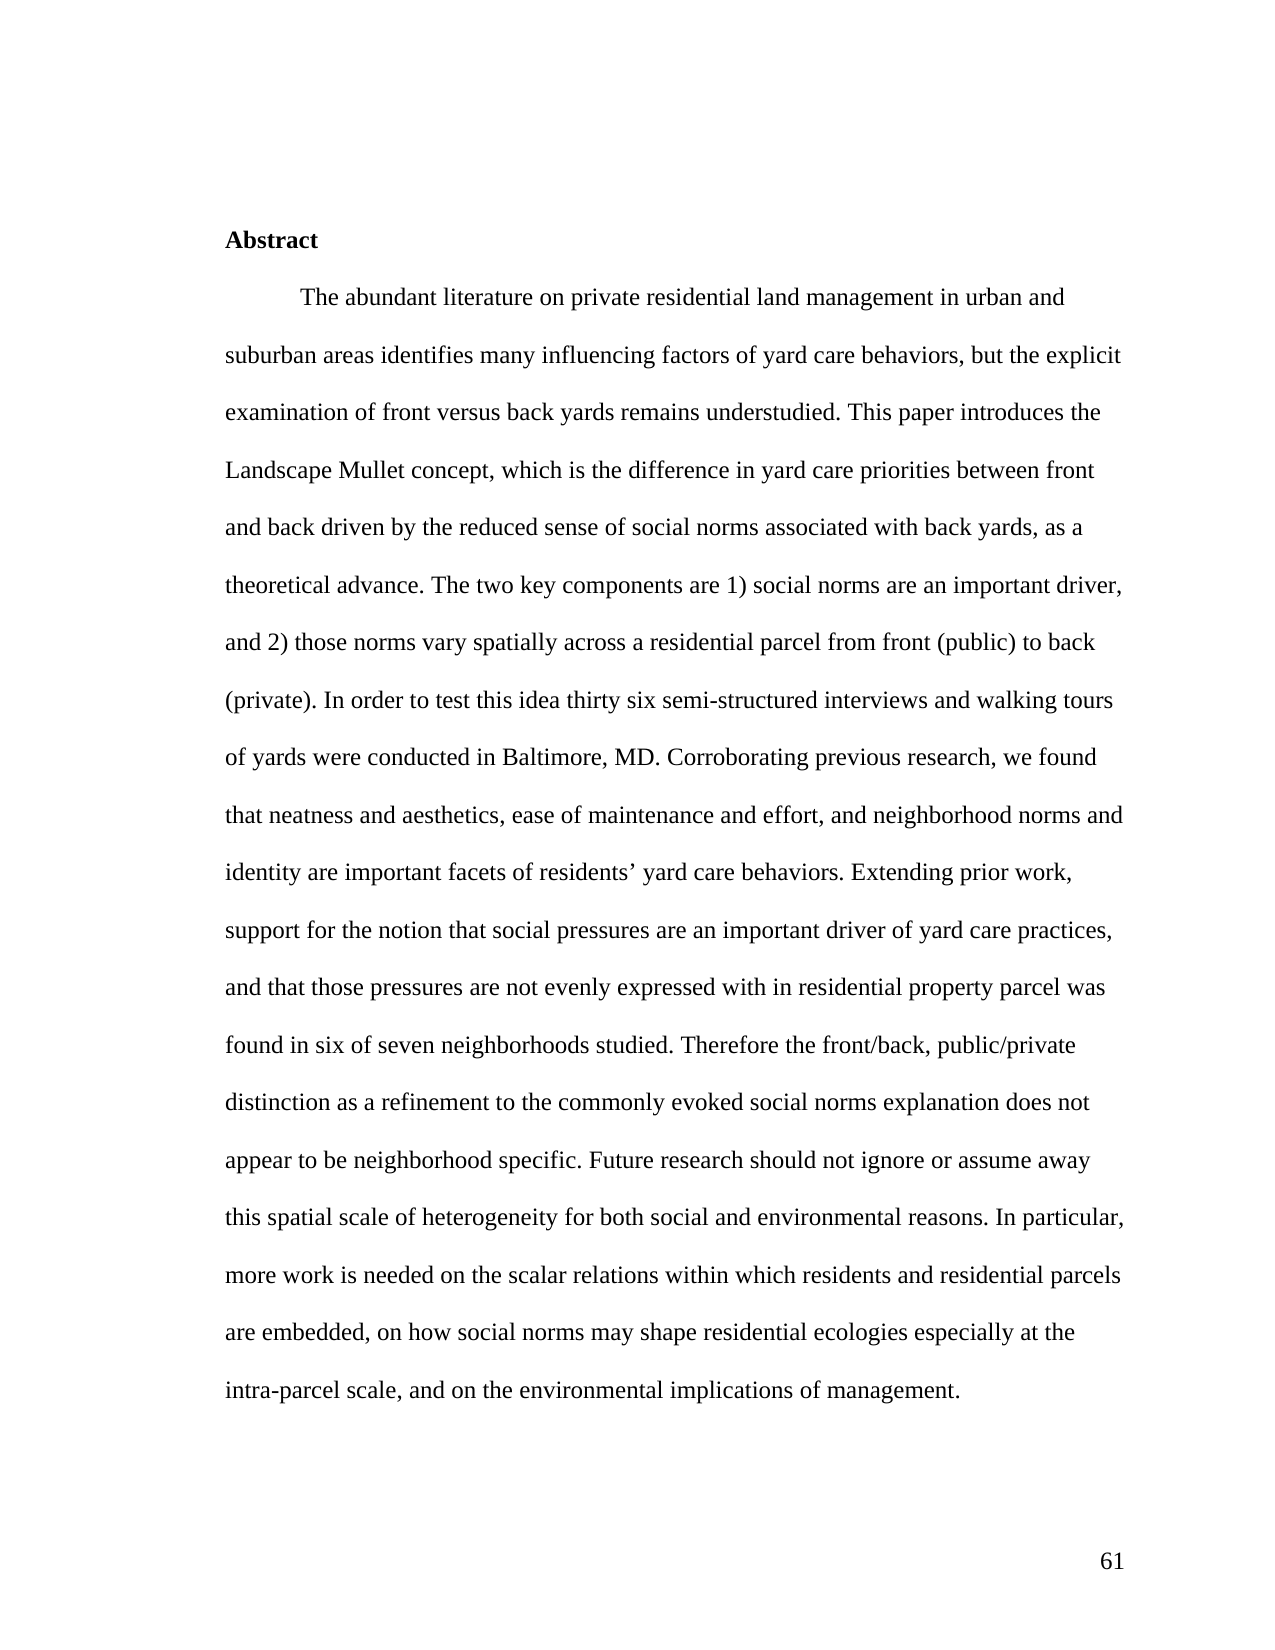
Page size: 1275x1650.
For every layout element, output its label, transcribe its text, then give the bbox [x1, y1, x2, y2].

subtitle Abstract [225, 225, 1125, 254]
text The abundant literature on private residential land management in urban and suburban areas identifies many influencing factors of yard care behaviors, but the explicit examination of front versus back yards remains understudied. This paper introduces the Landscape Mullet concept, which is the difference in yard care priorities between front and back driven by the reduced sense of social norms associated with back yards, as a theoretical advance. The two key components are 1) social norms are an important driver, and 2) those norms vary spatially across a residential parcel from front (public) to back (private). In order to test this idea thirty six semi-structured interviews and walking tours of yards were conducted in Baltimore, MD. Corroborating previous research, we found that neatness and aesthetics, ease of maintenance and effort, and neighborhood norms and identity are important facets of residents’ yard care behaviors. Extending prior work, support for the notion that social pressures are an important driver of yard care practices, and that those pressures are not evenly expressed with in residential property parcel was found in six of seven neighborhoods studied. Therefore the front/back, public/private distinction as a refinement to the commonly evoked social norms explanation does not appear to be neighborhood specific. Future research should not ignore or assume away this spatial scale of heterogeneity for both social and environmental reasons. In particular, more work is needed on the scalar relations within which residents and residential parcels are embedded, on how social norms may shape residential ecologies especially at the intra-parcel scale, and on the environmental implications of management. [225, 282, 1125, 1404]
